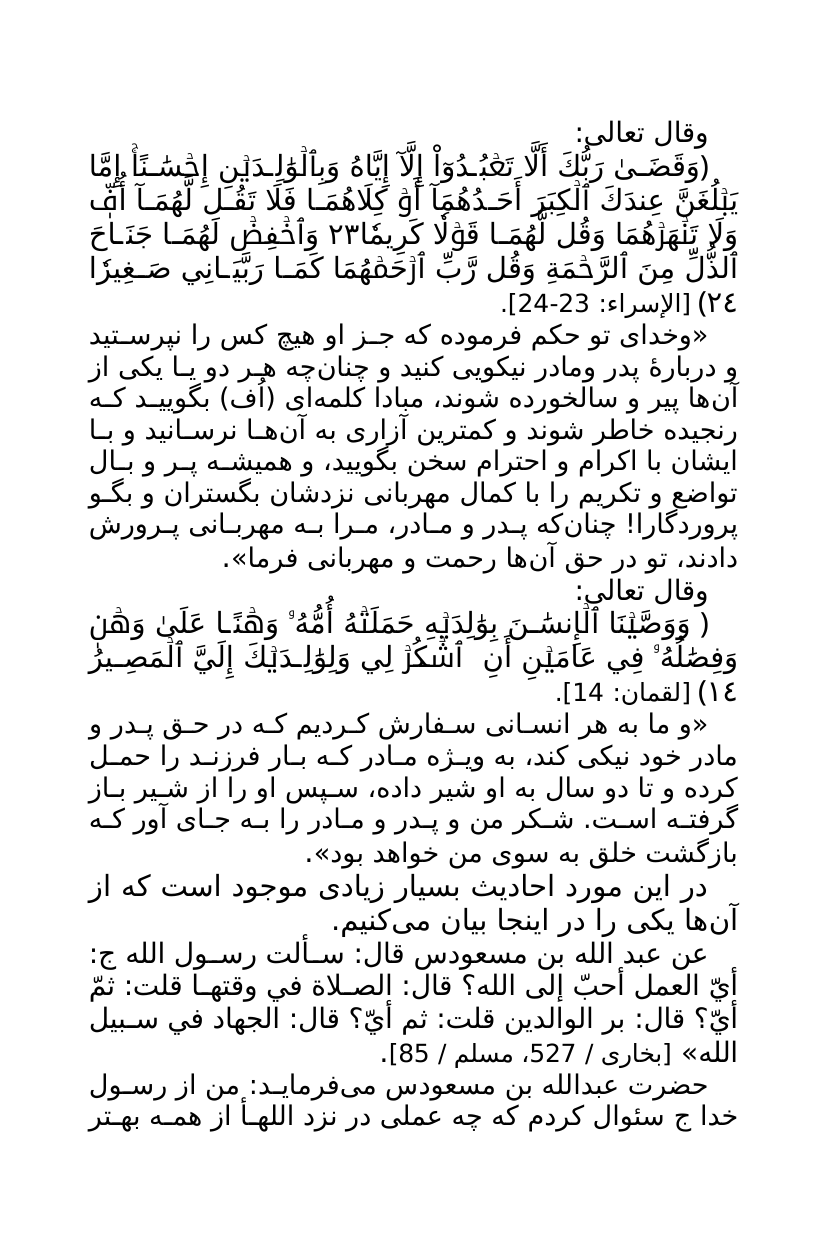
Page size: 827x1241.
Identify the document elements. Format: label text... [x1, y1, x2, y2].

text عن عبد الله بن مسعودس قال: سألت رسول الله ج: أيّ العمل أحبّ إلی الله؟ قال: الصلاة في وقتها قلت: ثمّ أيّ؟ قال: بر الوالدین قلت: ثم أيّ؟ قال: الجهاد في سبيل الله» [بخاری / 527، مسلم / 85]. [89, 937, 738, 1069]
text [89, 1069, 738, 1132]
text ﴿وَقَضَىٰ رَبُّكَ أَلَّا تَعۡبُدُوٓاْ إِلَّآ إِيَّاهُ وَبِٱلۡوَٰلِدَيۡنِ إِحۡسَٰنًاۚ إِمَّا يَبۡلُغَنَّ عِندَكَ ٱلۡكِبَرَ أَحَدُهُمَآ أَوۡ كِلَاهُمَا فَلَا تَقُل لَّهُمَآ أُفّٖ وَلَا تَنۡهَرۡهُمَا وَقُل لَّهُمَا قَوۡلٗا كَرِيمٗا٢٣ وَٱخۡفِضۡ لَهُمَا جَنَاحَ ٱلذُّلِّ مِنَ ٱلرَّحۡمَةِ وَقُل رَّبِّ ٱرۡحَمۡهُمَا كَمَا رَبَّيَانِي صَغِيرٗا٢٤﴾ [الإسراء: 23-24]. [89, 149, 738, 319]
text وقال تعالى: [89, 117, 738, 149]
text ﴿وَوَصَّيۡنَا ٱلۡإِنسَٰنَ بِوَٰلِدَيۡهِ حَمَلَتۡهُ أُمُّهُۥ وَهۡنًا عَلَىٰ وَهۡنٖ وَفِصَٰلُهُۥ فِي عَامَيۡنِ أَنِ ٱشۡكُرۡ لِي وَلِوَٰلِدَيۡكَ إِلَيَّ ٱلۡمَصِيرُ١٤﴾ [لقمان: 14]. [89, 607, 738, 709]
text وقال تعالى: [89, 574, 738, 607]
text در این مورد احادیث بسیار زیادی موجود است که از آن‌ها یکی را در اینجا بیان می‌کنیم. [89, 869, 738, 937]
text «وخدای تو حکم فرموده که جز او هیچ کس را نپرستید و دربارۀ پدر ومادر نیکویی کنید و چنان‌چه هر دو یا یکی از آن‌ها پیر و سالخورده شوند، مبادا کلمه‌ای (اُف) بگویید که رنجیده خاطر شوند و کمترین آزاری به آن‌ها نرسانید و با ایشان با اکرام و احترام سخن بگویید، و همیشه پر و بال تواضع و تکریم را با کمال مهربانی نزدشان بگستران و بگو پروردگارا! چنان‌که پدر و مادر، مرا به مهربانی پرورش ‌دادند، تو در حق آن‌ها رحمت و مهربانی فرما». [89, 319, 738, 574]
text «و ما به هر انسانی سفارش کردیم که در حق پدر و مادر خود نیکی کند، به ویژه مادر که بار فرزند را حمل ‌کرده و تا دو سال به او شیر داده، سپس او را از شیر باز گرفته است. شکر من و پدر و مادر را به جای آور که بازگشت خلق به سوی من خواهد بود». [89, 709, 738, 869]
